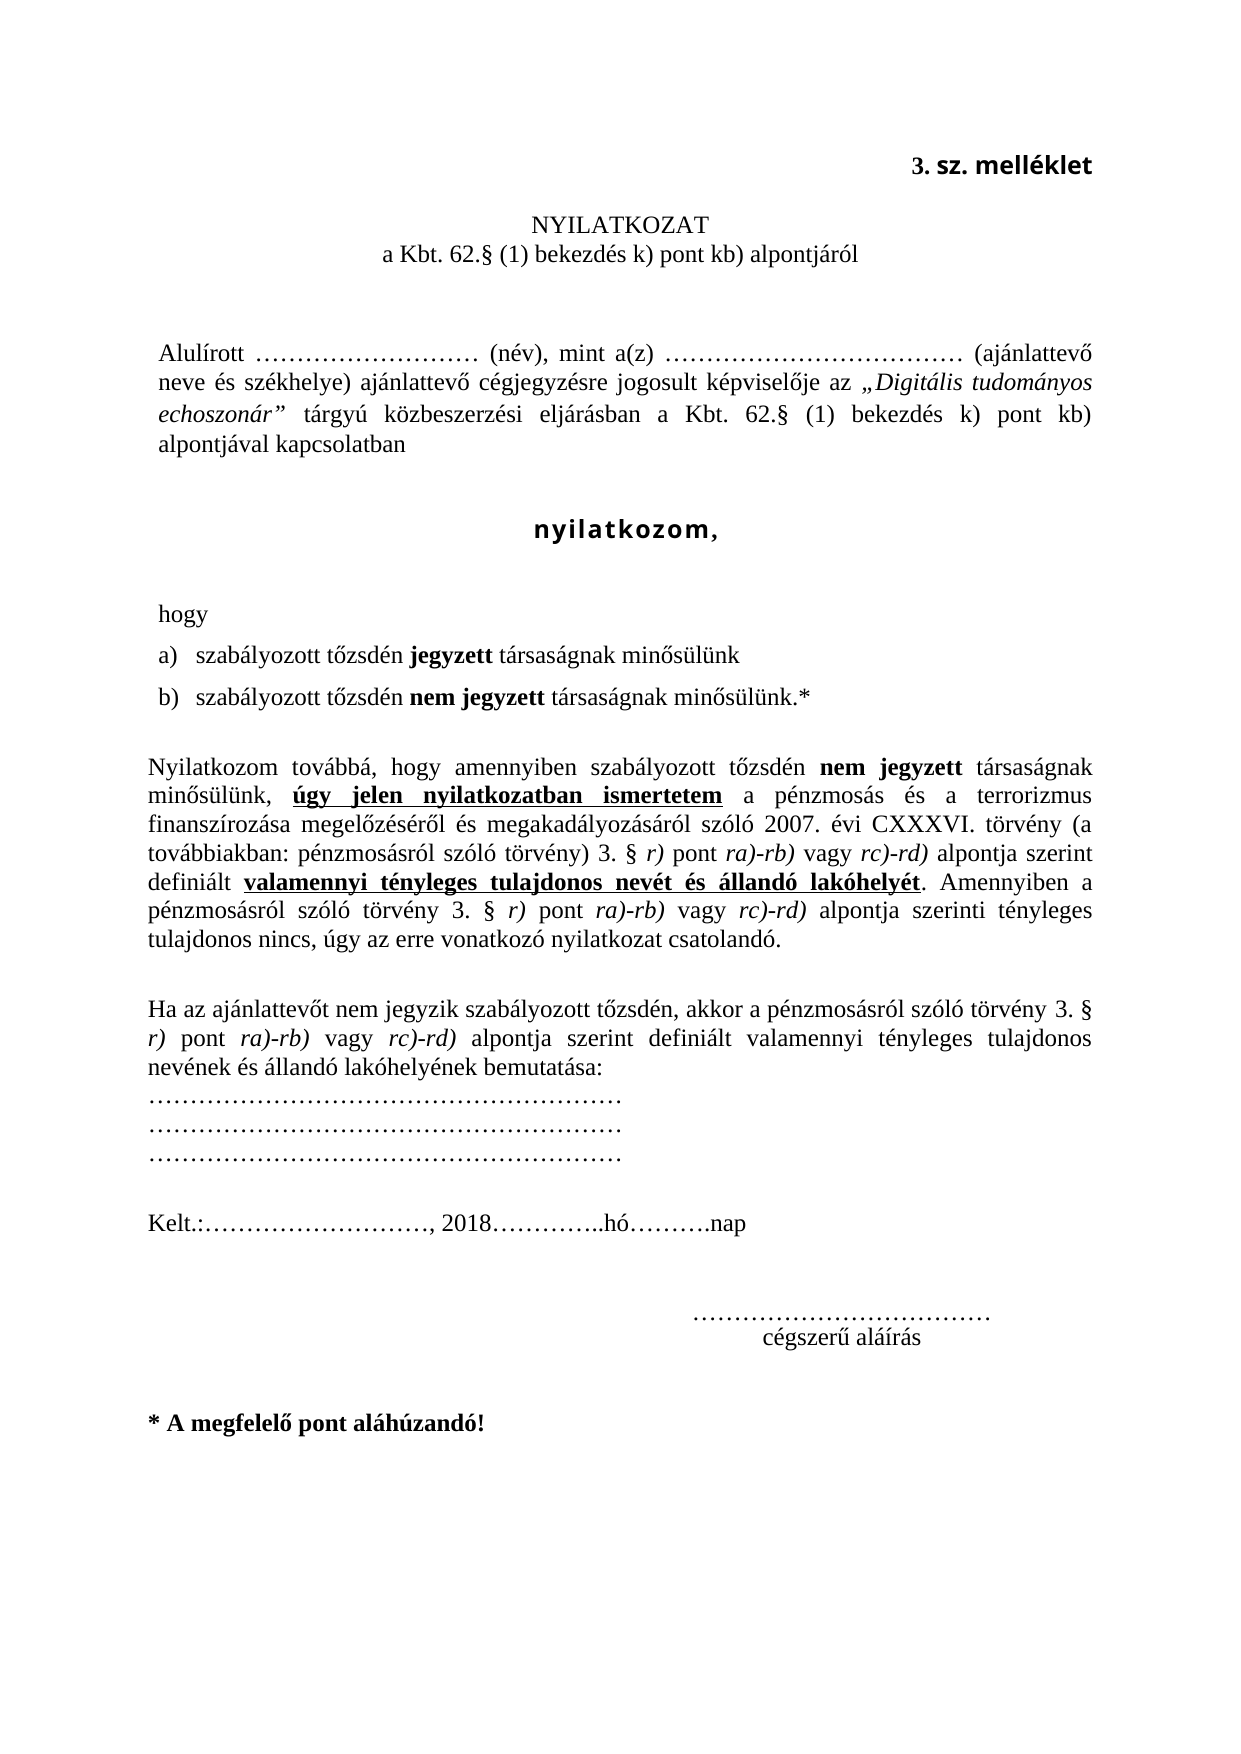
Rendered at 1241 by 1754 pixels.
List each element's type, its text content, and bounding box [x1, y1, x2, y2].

text Kelt.:………………………, 2018…………..hó……….nap [148, 1208, 1093, 1294]
text ………………………………………………… [148, 1081, 1093, 1109]
text ………………………………………………… [148, 1138, 1093, 1167]
text ………………………………………………… [148, 1109, 1093, 1138]
text hogy [158, 599, 1093, 628]
subtitle 3. sz. melléklet [148, 148, 1093, 182]
text Ha az ajánlattevőt nem jegyzik szabályozott tőzsdén, akkor a pénzmosásról szóló törvény 3. § r) pont ra)-rb) vagy rc)-rd) alpontja szerint definiált valamennyi tényleges tulajdonos nevének és állandó lakóhelyének bemutatása: [148, 994, 1093, 1081]
text Alulírott ……………………… (név), mint a(z) ……………………………… (ajánlattevő neve és székhelye) ajánlattevő cégjegyzésre jogosult képviselője az „Digitális tudományos echoszonár” tárgyú közbeszerzési eljárásban a Kbt. 62.§ (1) bekezdés k) pont kb) alpontjával kapcsolatban [158, 338, 1093, 458]
subtitle NYILATKOZAT [148, 210, 1093, 239]
text Nyilatkozom továbbá, hogy amennyiben szabályozott tőzsdén nem jegyzett társaságnak minősülünk, úgy jelen nyilatkozatban ismertetem a pénzmosás és a terrorizmus finanszírozása megelőzéséről és megakadályozásáról szóló 2007. évi CXXXVI. törvény (a továbbiakban: pénzmosásról szóló törvény) 3. § r) pont ra)-rb) vagy rc)-rd) alpontja szerint definiált valamennyi tényleges tulajdonos nevét és állandó lakóhelyét. Amennyiben a pénzmosásról szóló törvény 3. § r) pont ra)-rb) vagy rc)-rd) alpontja szerinti tényleges tulajdonos nincs, úgy az erre vonatkozó nyilatkozat csatolandó. [148, 752, 1093, 953]
list szabályozott tőzsdén jegyzett társaságnak minősülünk [158, 641, 1093, 669]
text a Kbt. 62.§ (1) bekezdés k) pont kb) alpontjáról [148, 239, 1093, 268]
text nyilatkozom, [158, 511, 1093, 546]
table_cell cégszerű aláírás [591, 1326, 1093, 1351]
table_header ……………………………… [591, 1301, 1093, 1326]
text * A megfelelő pont aláhúzandó! [148, 1408, 1093, 1437]
list szabályozott tőzsdén nem jegyzett társaságnak minősülünk.* [158, 682, 1093, 711]
